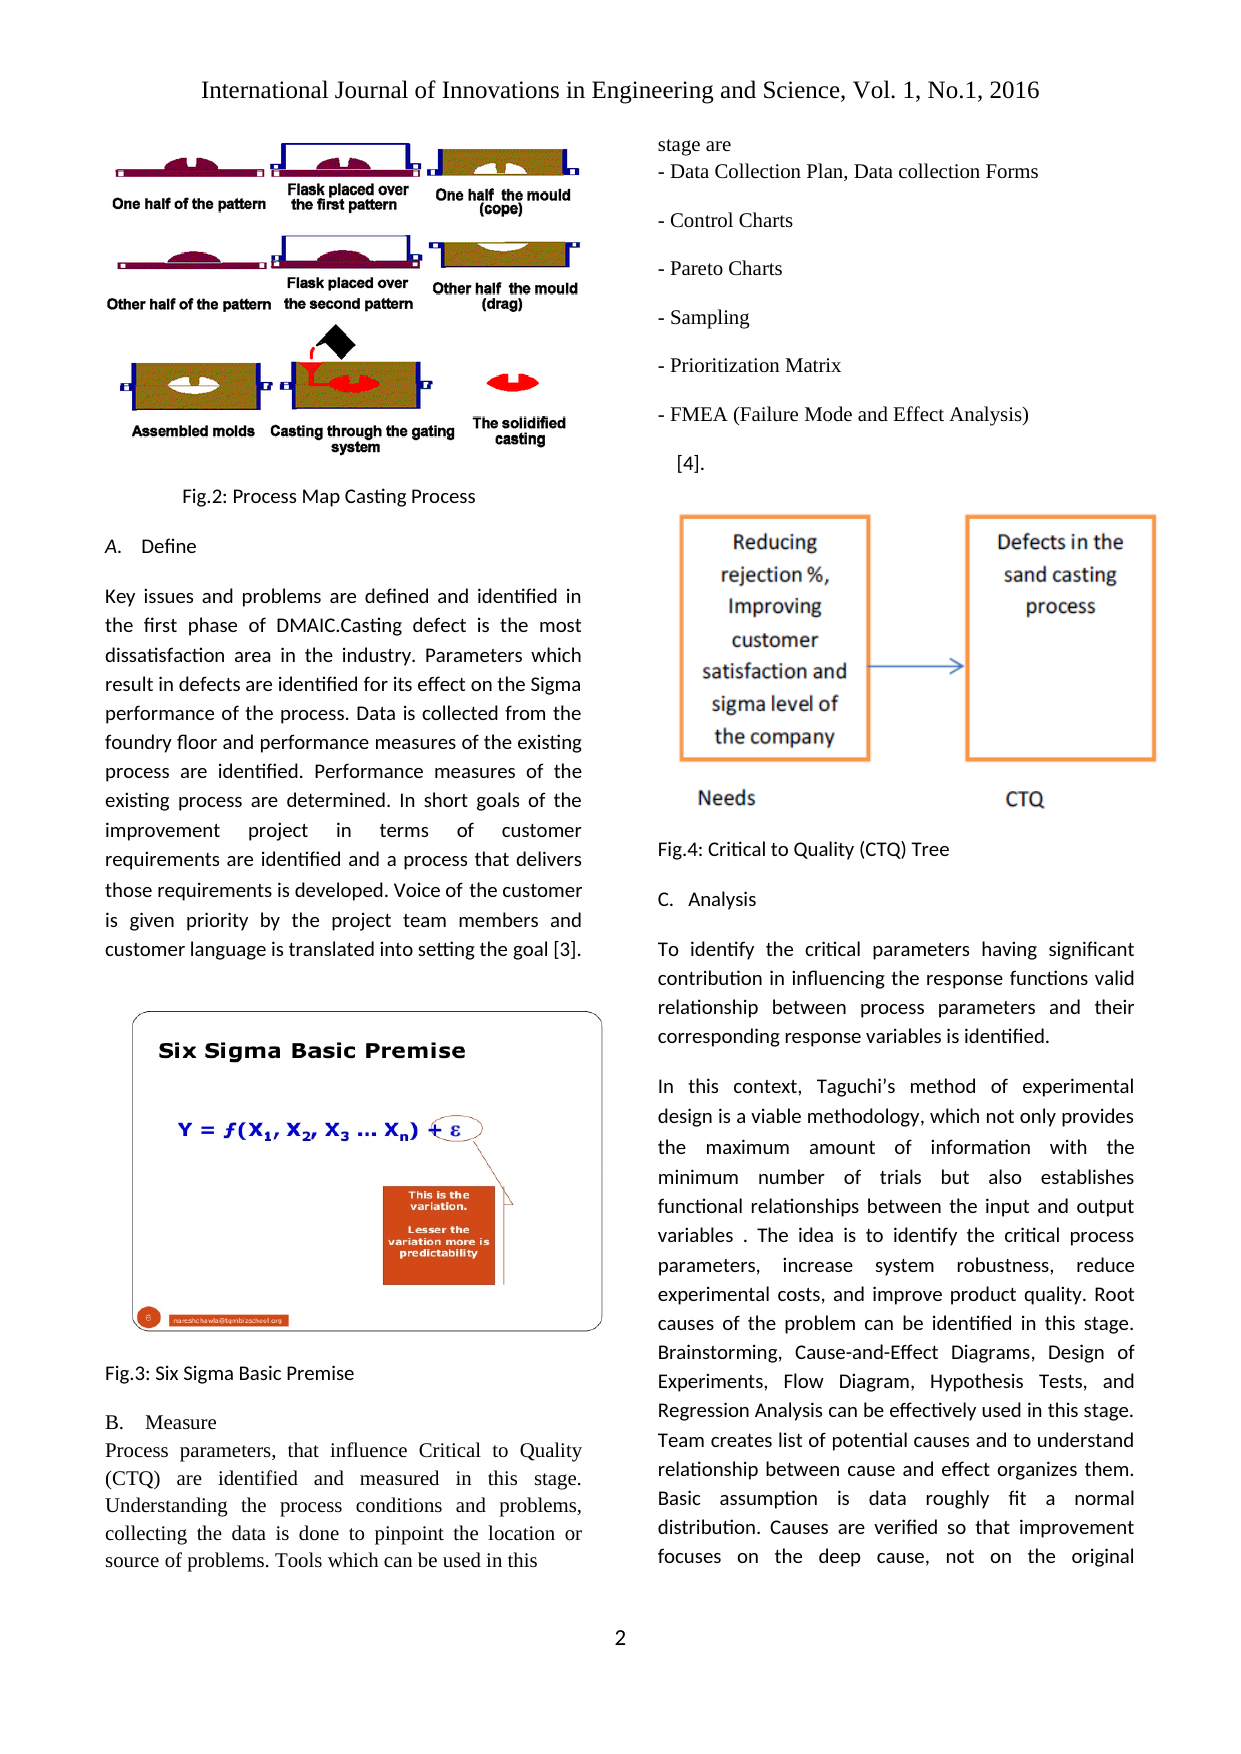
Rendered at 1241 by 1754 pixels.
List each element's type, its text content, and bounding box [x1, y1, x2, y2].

text B. Measure [105, 1410, 583, 1434]
text - Sampling [658, 305, 1135, 329]
text Key issues and problems are defined and identified in the first phase of DMAIC.Casting defect is the most dissatisfaction area in the industry. Parameters which result in defects are identified for its effect on the Sigma performance of the process. Data is collected from the foundry floor and performance measures of the existing process are identified. Performance measures of the existing process are determined. In short goals of the improvement project in terms of customer requirements are identified and a process that delivers those requirements is developed. Voice of the customer is given priority by the project team members and customer language is translated into setting the goal [3]. [105, 583, 583, 962]
text Process parameters, that influence Critical to Quality (CTQ) are identified and measured in this stage. Understanding the process conditions and problems, collecting the data is done to pinpoint the location or source of problems. Tools which can be used in this [105, 1438, 583, 1572]
text Fig.4: Critical to Quality (CTQ) Tree [658, 833, 1135, 862]
text - Data Collection Plan, Data collection Forms [658, 159, 1135, 183]
text To identify the critical parameters having significant contribution in influencing the response functions valid relationship between process parameters and their corresponding response variables is identified. [658, 936, 1135, 1049]
text - FMEA (Failure Mode and Effect Analysis) [658, 402, 1135, 426]
text - Control Charts [658, 208, 1135, 232]
text Fig.3: Six Sigma Basic Premise [105, 1357, 583, 1386]
text stage are [658, 132, 1135, 156]
picture [105, 131, 604, 458]
text C. Analysis [658, 886, 1135, 912]
picture [105, 986, 620, 1357]
text Fig.2: Process Map Casting Process [105, 483, 583, 508]
text - Pareto Charts [658, 256, 1135, 280]
text - Prioritization Matrix [658, 353, 1135, 377]
text A. Define [105, 533, 583, 559]
text [4]. [658, 450, 1135, 475]
